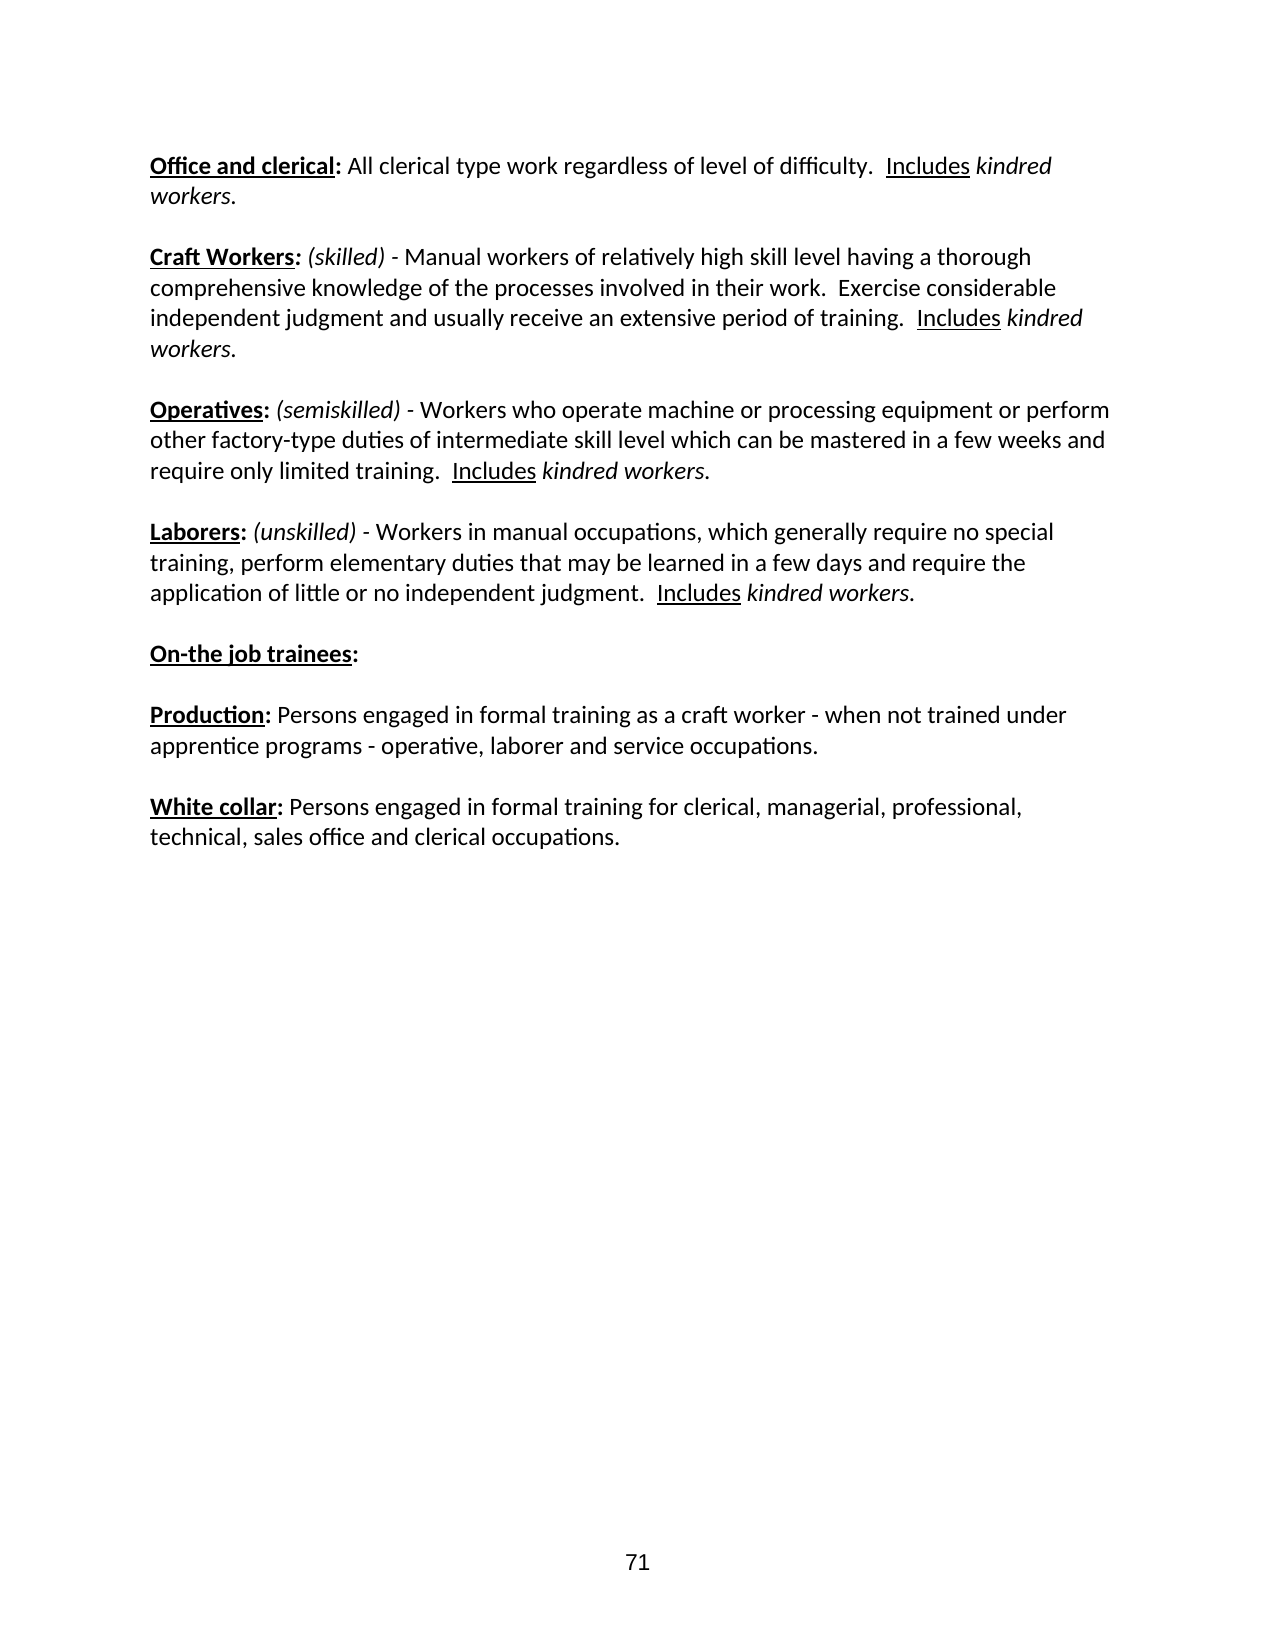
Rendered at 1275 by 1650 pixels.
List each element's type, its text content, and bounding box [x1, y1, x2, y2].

text White collar: Persons engaged in formal training for clerical, managerial, professional, technical, sales office and clerical occupations. [150, 791, 1125, 852]
text Operatives: (semiskilled) - Workers who operate machine or processing equipment or perform other factory-type duties of intermediate skill level which can be mastered in a few weeks and require only limited training. Includes kindred workers. [150, 394, 1125, 486]
text Laborers: (unskilled) - Workers in manual occupations, which generally require no special training, perform elementary duties that may be learned in a few days and require the application of little or no independent judgment. Includes kindred workers. [150, 516, 1125, 608]
text Office and clerical: All clerical type work regardless of level of difficulty. Includes kindred workers. [150, 150, 1125, 211]
text Craft Workers: (skilled) - Manual workers of relatively high skill level having a thorough comprehensive knowledge of the processes involved in their work. Exercise considerable independent judgment and usually receive an extensive period of training. Includes kindred workers. [150, 242, 1125, 364]
text On-the job trainees: [150, 638, 1125, 669]
text Production: Persons engaged in formal training as a craft worker - when not trained under apprentice programs - operative, laborer and service occupations. [150, 699, 1125, 760]
